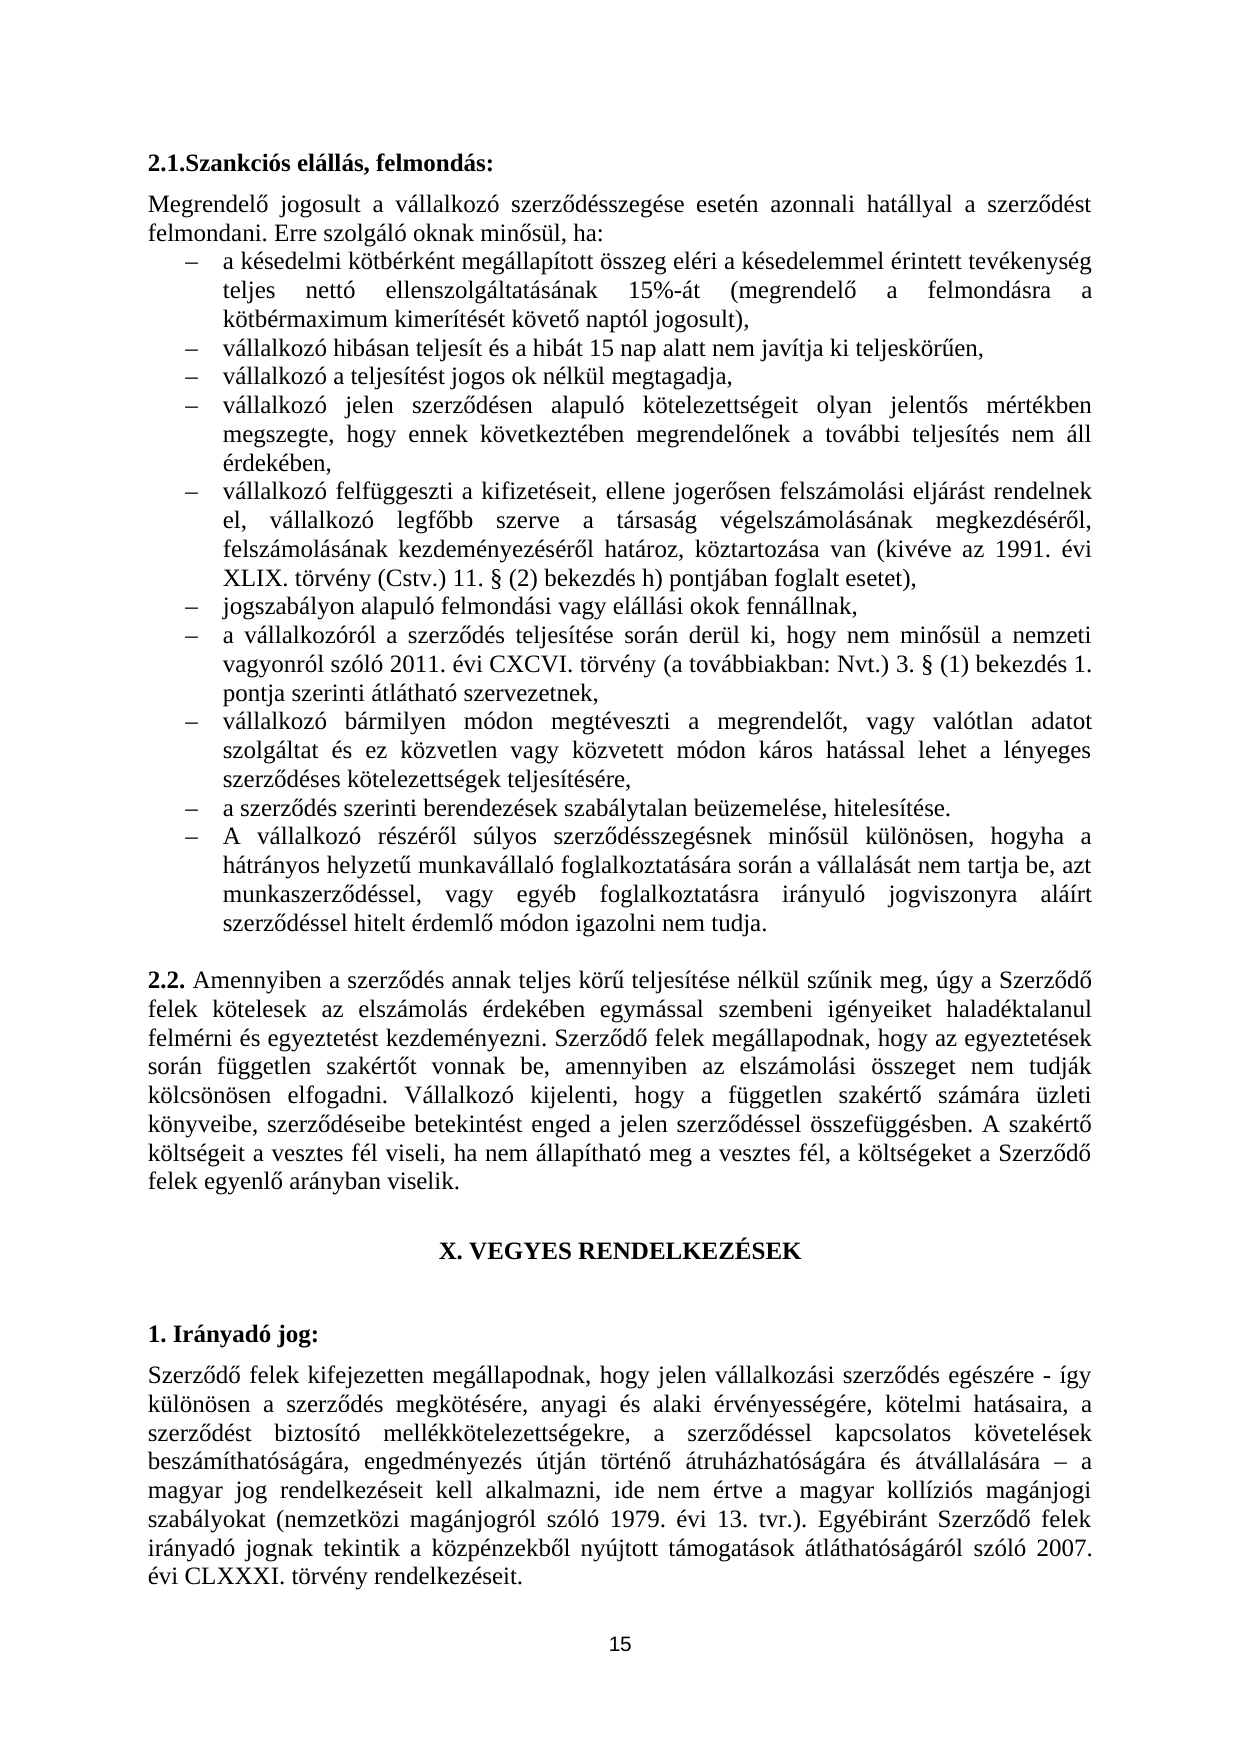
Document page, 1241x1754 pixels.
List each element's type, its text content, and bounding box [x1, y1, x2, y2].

text 2.1.Szankciós elállás, felmondás: [148, 148, 1093, 176]
list vállalkozó jelen szerződésen alapuló kötelezettségeit olyan jelentős mértékben megszegte, hogy ennek következtében megrendelőnek a további teljesítés nem áll érdekében, [185, 390, 1093, 476]
list A vállalkozó részéről súlyos szerződésszegésnek minősül különösen, hogyha a hátrányos helyzetű munkavállaló foglalkoztatására során a vállalását nem tartja be, azt munkaszerződéssel, vagy egyéb foglalkoztatásra irányuló jogviszonyra aláírt szerződéssel hitelt érdemlő módon igazolni nem tudja. [185, 821, 1093, 936]
list a késedelmi kötbérként megállapított összeg eléri a késedelemmel érintett tevékenység teljes nettó ellenszolgáltatásának 15%-át (megrendelő a felmondásra a kötbérmaximum kimerítését követő naptól jogosult), [185, 246, 1093, 333]
list a szerződés szerinti berendezések szabálytalan beüzemelése, hitelesítése. [185, 793, 1093, 821]
list a vállalkozóról a szerződés teljesítése során derül ki, hogy nem minősül a nemzeti vagyonról szóló 2011. évi CXCVI. törvény (a továbbiakban: Nvt.) 3. § (1) bekezdés 1. pontja szerinti átlátható szervezetnek, [185, 620, 1093, 706]
list vállalkozó bármilyen módon megtéveszti a megrendelőt, vagy valótlan adatot szolgáltat és ez közvetlen vagy közvetett módon káros hatással lehet a lényeges szerződéses kötelezettségek teljesítésére, [185, 706, 1093, 793]
list vállalkozó hibásan teljesít és a hibát 15 nap alatt nem javítja ki teljeskörűen, [185, 333, 1093, 361]
text X. VEGYES RENDELKEZÉSEK [148, 1236, 1093, 1265]
text Megrendelő jogosult a vállalkozó szerződésszegése esetén azonnali hatállyal a szerződést felmondani. Erre szolgáló oknak minősül, ha: [148, 189, 1093, 246]
list jogszabályon alapuló felmondási vagy elállási okok fennállnak, [185, 591, 1093, 620]
list vállalkozó a teljesítést jogos ok nélkül megtagadja, [185, 361, 1093, 390]
list vállalkozó felfüggeszti a kifizetéseit, ellene jogerősen felszámolási eljárást rendelnek el, vállalkozó legfőbb szerve a társaság végelszámolásának megkezdéséről, felszámolásának kezdeményezéséről határoz, köztartozása van (kivéve az 1991. évi XLIX. törvény (Cstv.) 11. § (2) bekezdés h) pontjában foglalt esetet), [185, 476, 1093, 591]
text 2.2. Amennyiben a szerződés annak teljes körű teljesítése nélkül szűnik meg, úgy a Szerződő felek kötelesek az elszámolás érdekében egymással szembeni igényeiket haladéktalanul felmérni és egyeztetést kezdeményezni. Szerződő felek megállapodnak, hogy az egyeztetések során független szakértőt vonnak be, amennyiben az elszámolási összeget nem tudják kölcsönösen elfogadni. Vállalkozó kijelenti, hogy a független szakértő számára üzleti könyveibe, szerződéseibe betekintést enged a jelen szerződéssel összefüggésben. A szakértő költségeit a vesztes fél viseli, ha nem állapítható meg a vesztes fél, a költségeket a Szerződő felek egyenlő arányban viselik. [148, 965, 1093, 1195]
text Szerződő felek kifejezetten megállapodnak, hogy jelen vállalkozási szerződés egészére - így különösen a szerződés megkötésére, anyagi és alaki érvényességére, kötelmi hatásaira, a szerződést biztosító mellékkötelezettségekre, a szerződéssel kapcsolatos követelések beszámíthatóságára, engedményezés útján történő átruházhatóságára és átvállalására – a magyar jog rendelkezéseit kell alkalmazni, ide nem értve a magyar kollíziós magánjogi szabályokat (nemzetközi magánjogról szóló 1979. évi 13. tvr.). Egyébiránt Szerződő felek irányadó jognak tekintik a közpénzekből nyújtott támogatások átláthatóságáról szóló 2007. évi CLXXXI. törvény rendelkezéseit. [148, 1360, 1093, 1590]
text 1. Irányadó jog: [148, 1319, 1093, 1348]
